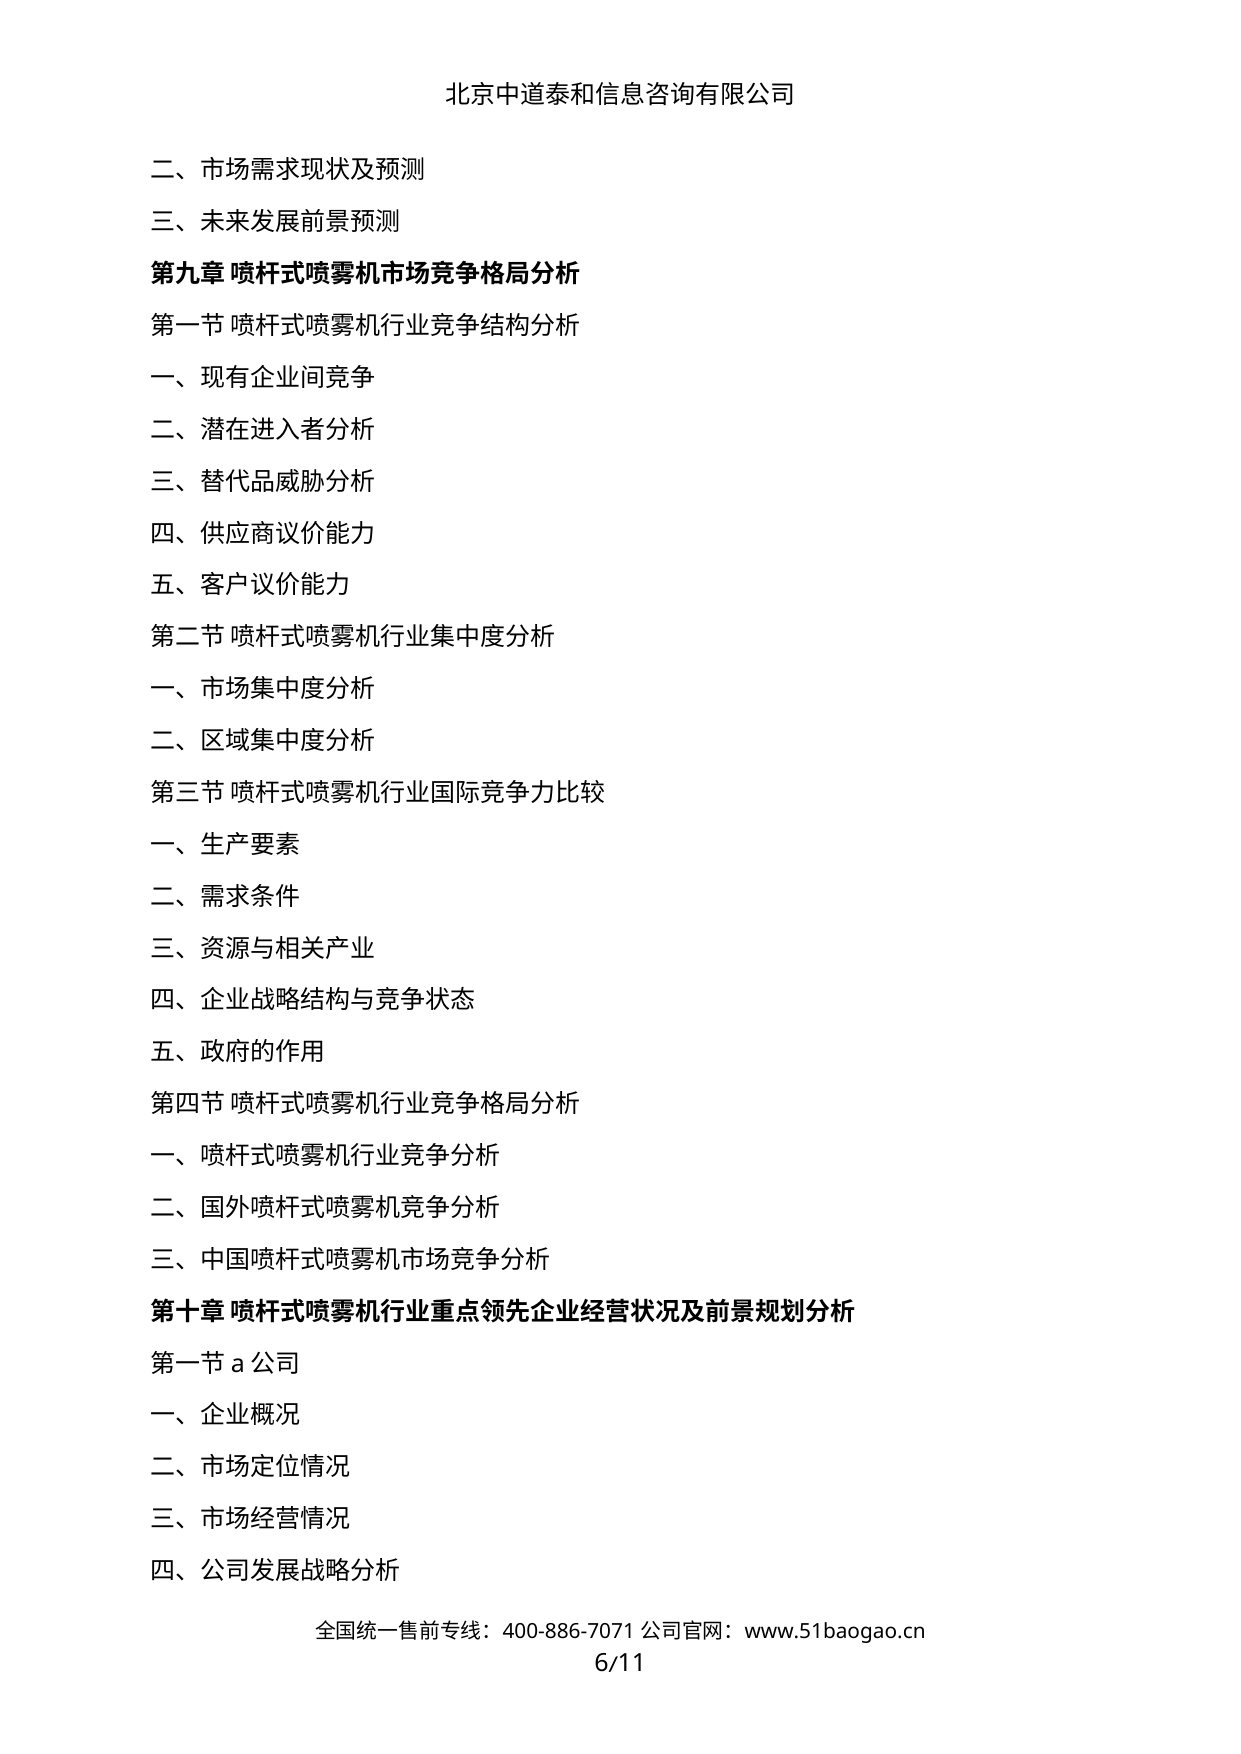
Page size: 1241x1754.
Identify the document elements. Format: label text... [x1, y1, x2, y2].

text 第十章 喷杆式喷雾机行业重点领先企业经营状况及前景规划分析 [150, 1291, 1090, 1327]
text 二、潜在进入者分析 [150, 409, 1090, 446]
text 三、市场经营情况 [150, 1499, 1090, 1535]
text 三、替代品威胁分析 [150, 461, 1090, 497]
text 第一节 喷杆式喷雾机行业竞争结构分析 [150, 306, 1090, 342]
text 第一节 a公司 [150, 1343, 1090, 1379]
text 三、中国喷杆式喷雾机市场竞争分析 [150, 1239, 1090, 1276]
text 二、区域集中度分析 [150, 721, 1090, 757]
text 三、未来发展前景预测 [150, 202, 1090, 238]
text 二、需求条件 [150, 876, 1090, 912]
text 五、政府的作用 [150, 1032, 1090, 1068]
text 四、公司发展战略分析 [150, 1551, 1090, 1587]
text 三、资源与相关产业 [150, 928, 1090, 964]
text 第九章 喷杆式喷雾机市场竞争格局分析 [150, 254, 1090, 290]
text 一、生产要素 [150, 824, 1090, 861]
text 一、企业概况 [150, 1395, 1090, 1431]
text 一、市场集中度分析 [150, 669, 1090, 705]
text 第四节 喷杆式喷雾机行业竞争格局分析 [150, 1084, 1090, 1120]
text 第二节 喷杆式喷雾机行业集中度分析 [150, 617, 1090, 653]
text 四、企业战略结构与竞争状态 [150, 980, 1090, 1016]
text 第三节 喷杆式喷雾机行业国际竞争力比较 [150, 772, 1090, 809]
text 一、喷杆式喷雾机行业竞争分析 [150, 1136, 1090, 1172]
text 一、现有企业间竞争 [150, 357, 1090, 394]
text 二、国外喷杆式喷雾机竞争分析 [150, 1187, 1090, 1224]
text 二、市场需求现状及预测 [150, 150, 1090, 186]
text 四、供应商议价能力 [150, 513, 1090, 549]
text 二、市场定位情况 [150, 1447, 1090, 1483]
text 五、客户议价能力 [150, 565, 1090, 601]
